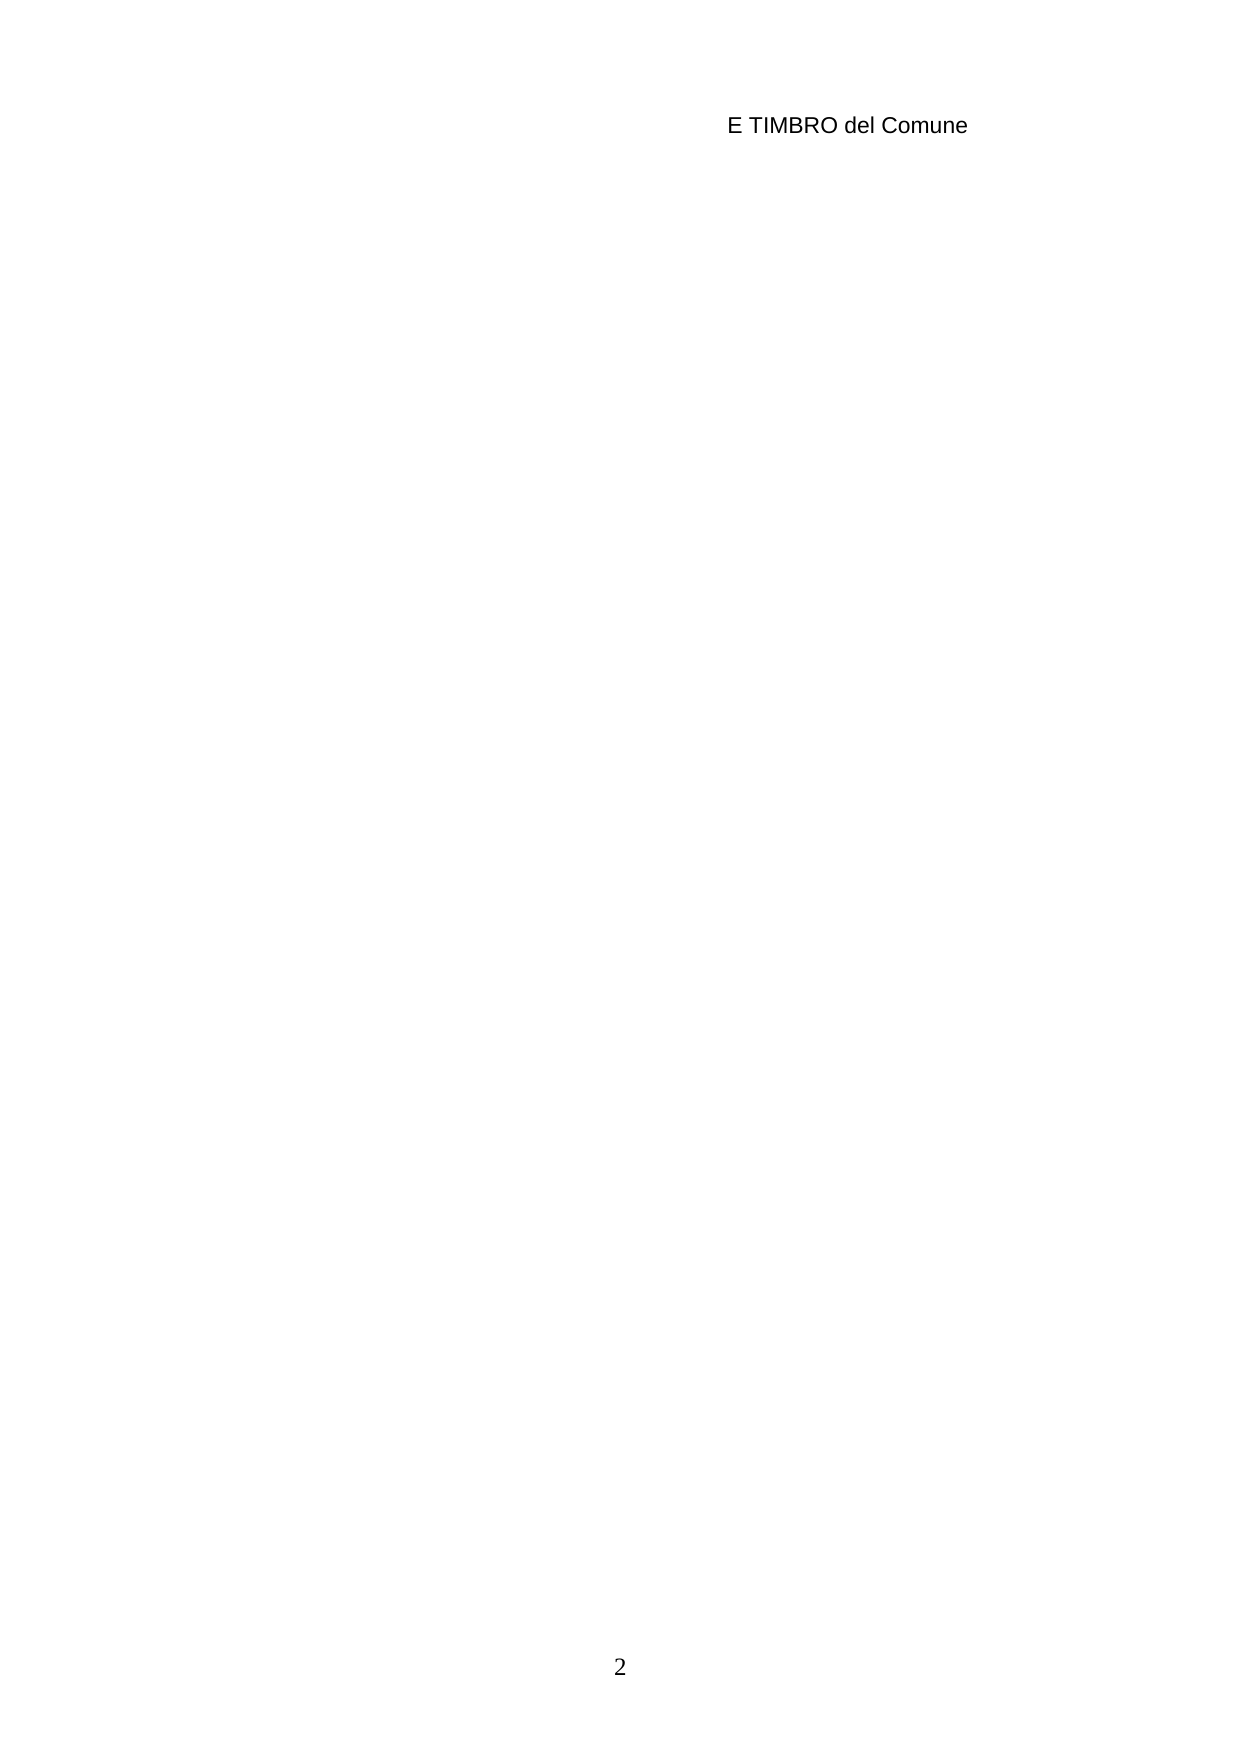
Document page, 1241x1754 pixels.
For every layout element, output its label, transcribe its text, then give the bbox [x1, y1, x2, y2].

text E TIMBRO del Comune [118, 112, 1122, 138]
